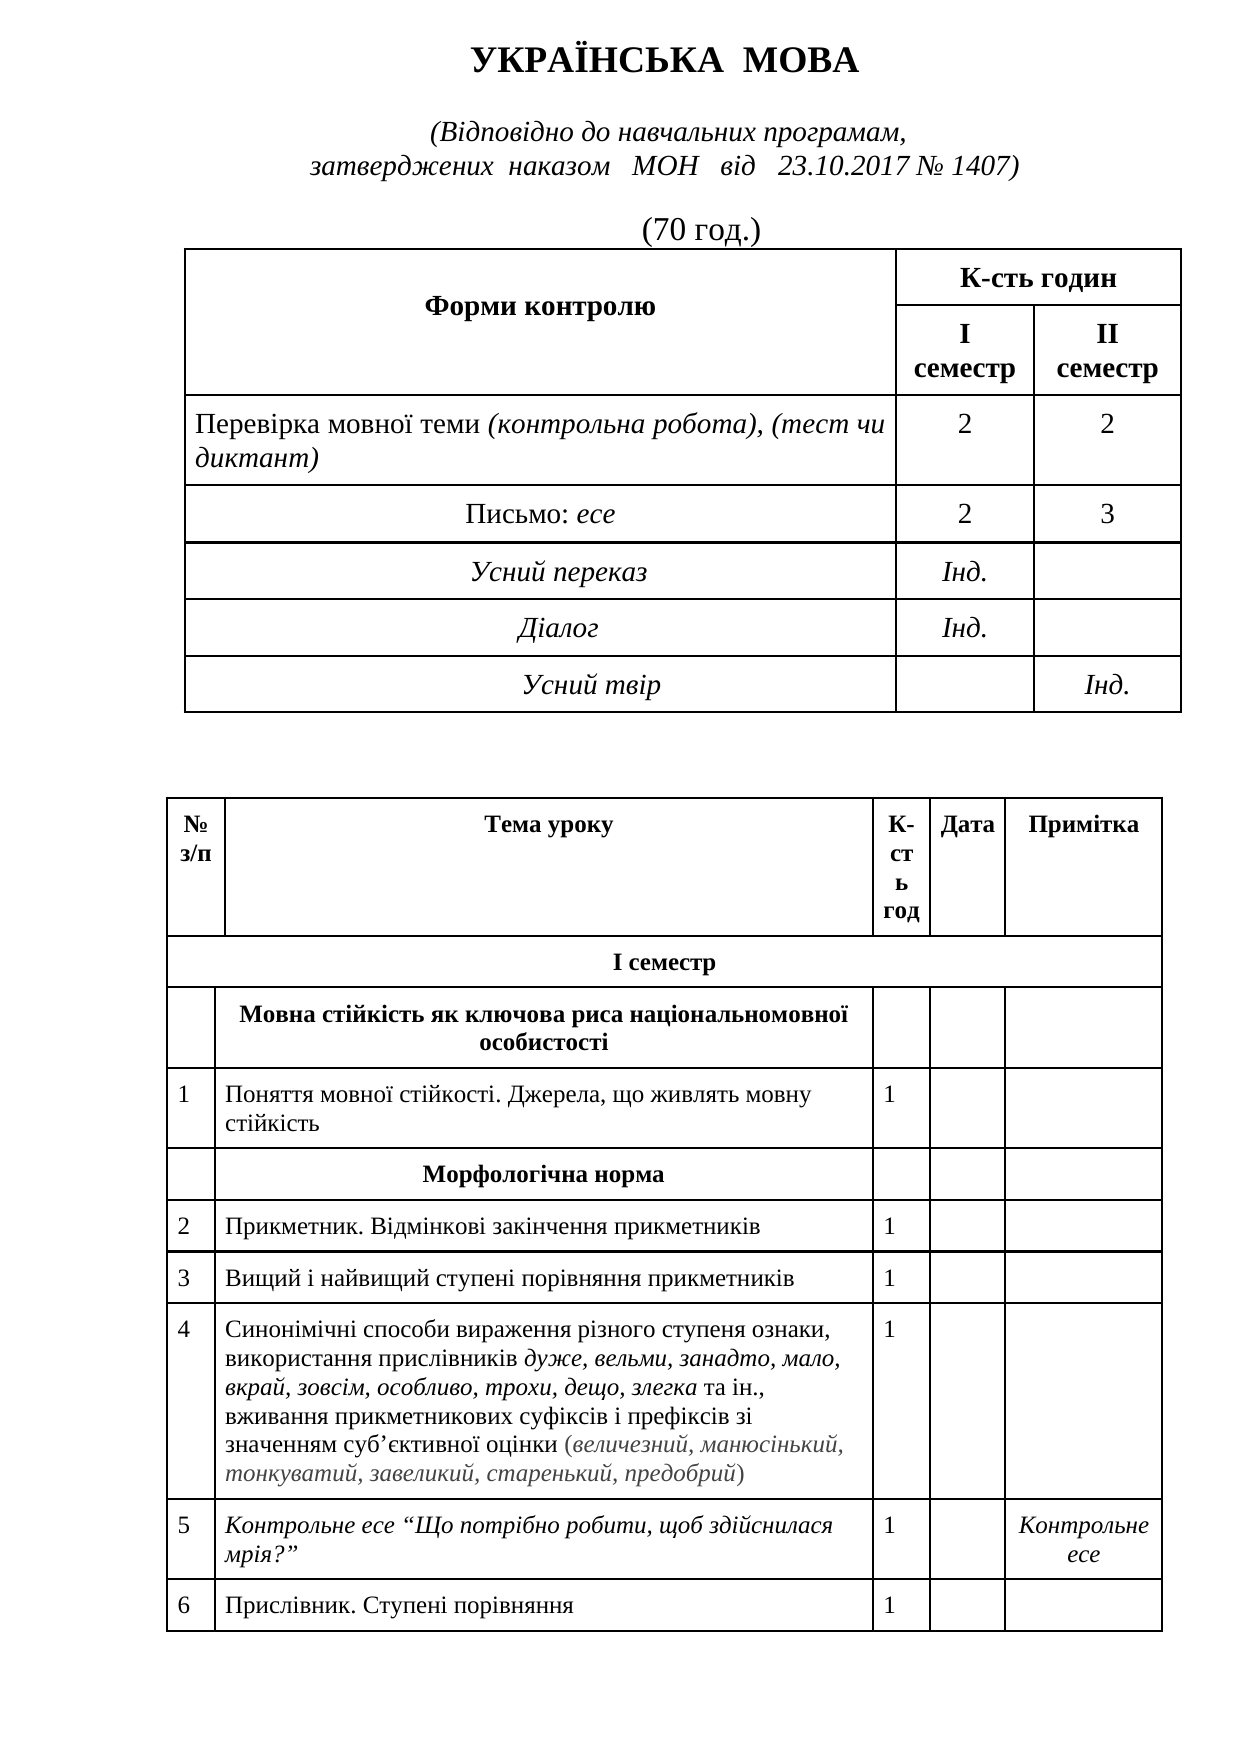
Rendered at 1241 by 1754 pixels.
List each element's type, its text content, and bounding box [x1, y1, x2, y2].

table_cell [931, 1580, 1004, 1629]
table_cell 3 [168, 1253, 214, 1302]
table_cell Поняття мовної стійкості. Джерела, що живлять мовну стійкість [216, 1069, 872, 1147]
table_cell Прикметник. Відмінкові закінчення прикметників [216, 1201, 872, 1250]
table_cell Мовна стійкість як ключова риса національномовної особистості [216, 988, 872, 1067]
table_cell [1006, 1149, 1161, 1199]
table_cell І семестр [168, 937, 1161, 986]
table_cell [931, 1201, 1004, 1250]
table_cell 1 [874, 1304, 929, 1497]
table_cell [1006, 1253, 1161, 1302]
table_cell [1035, 544, 1180, 598]
table_cell 2 [897, 486, 1033, 541]
table_cell Морфологічна норма [216, 1149, 872, 1199]
table_cell Синонімічні способи вираження різного ступеня ознаки, використання прислівників дуже, вельми, занадто, мало, вкрай, зовсім, особливо, трохи, дещо, злегка та ін., вживання прикметникових суфіксів і префіксів зі значенням суб’єктивної оцінки (величезний, манюсінький, тонкуватий, завеликий, старенький, предобрий) [216, 1304, 872, 1497]
table_header Дата [931, 799, 1004, 934]
table_header К- сть год [874, 799, 929, 934]
table_cell Інд. [897, 600, 1033, 654]
table_header Тема уроку [226, 799, 872, 934]
table_cell [931, 1253, 1004, 1302]
table_cell [931, 1304, 1004, 1497]
table_cell 2 [168, 1201, 214, 1250]
text затверджених наказом МОН від 23.10.2017 № 1407) [177, 148, 1152, 181]
table_cell [931, 1500, 1004, 1578]
table_cell Вищий і найвищий ступені порівняння прикметників [216, 1253, 872, 1302]
table_header № з/п [168, 799, 224, 934]
table_cell 2 [1035, 396, 1180, 484]
table_cell Діалог [186, 600, 895, 654]
table_cell Прислівник. Ступені порівняння [216, 1580, 872, 1629]
table_cell ІІ семестр [1035, 306, 1180, 394]
table_cell [931, 988, 1004, 1067]
table_cell 1 [168, 1069, 214, 1147]
table_cell І семестр [897, 306, 1033, 394]
table_cell Інд. [897, 544, 1033, 598]
table_cell [1035, 600, 1180, 654]
table_cell [1006, 1304, 1161, 1497]
text (Відповідно до навчальних програмам, [177, 114, 1152, 148]
text УКРАЇНСЬКА МОВА [177, 37, 1152, 81]
table_cell [1006, 1580, 1161, 1629]
table_cell [1006, 988, 1161, 1067]
table_cell 1 [874, 1201, 929, 1250]
table_cell [897, 657, 1033, 711]
table_cell 4 [168, 1304, 214, 1497]
table_cell Контрольне есе [1006, 1500, 1161, 1578]
table_cell 6 [168, 1580, 214, 1629]
table_cell 2 [897, 396, 1033, 484]
table_cell 1 [874, 1500, 929, 1578]
table_cell [931, 1149, 1004, 1199]
table_cell 1 [874, 1580, 929, 1629]
table_cell Усний переказ [186, 544, 895, 598]
table_cell 1 [874, 1253, 929, 1302]
table_cell [874, 1149, 929, 1199]
text (70 год.) [177, 209, 1152, 248]
table_cell [874, 988, 929, 1067]
table_cell [1006, 1069, 1161, 1147]
table_cell 5 [168, 1500, 214, 1578]
table_cell 3 [1035, 486, 1180, 541]
table_header Форми контролю [186, 250, 895, 394]
table_cell [931, 1069, 1004, 1147]
table_header К-сть годин [897, 250, 1180, 304]
table_cell Перевірка мовної теми (контрольна робота), (тест чи диктант) [186, 396, 895, 484]
table_cell Контрольне есе “Що потрібно робити, щоб здійснилася мрія?” [216, 1500, 872, 1578]
table_cell [168, 1149, 214, 1199]
table_cell [1006, 1201, 1161, 1250]
table_header Примітка [1006, 799, 1161, 934]
table_cell [168, 988, 214, 1067]
table_cell Інд. [1035, 657, 1180, 711]
table_cell 1 [874, 1069, 929, 1147]
table_cell Усний твір [186, 657, 895, 711]
table_cell Письмо: есе [186, 486, 895, 541]
